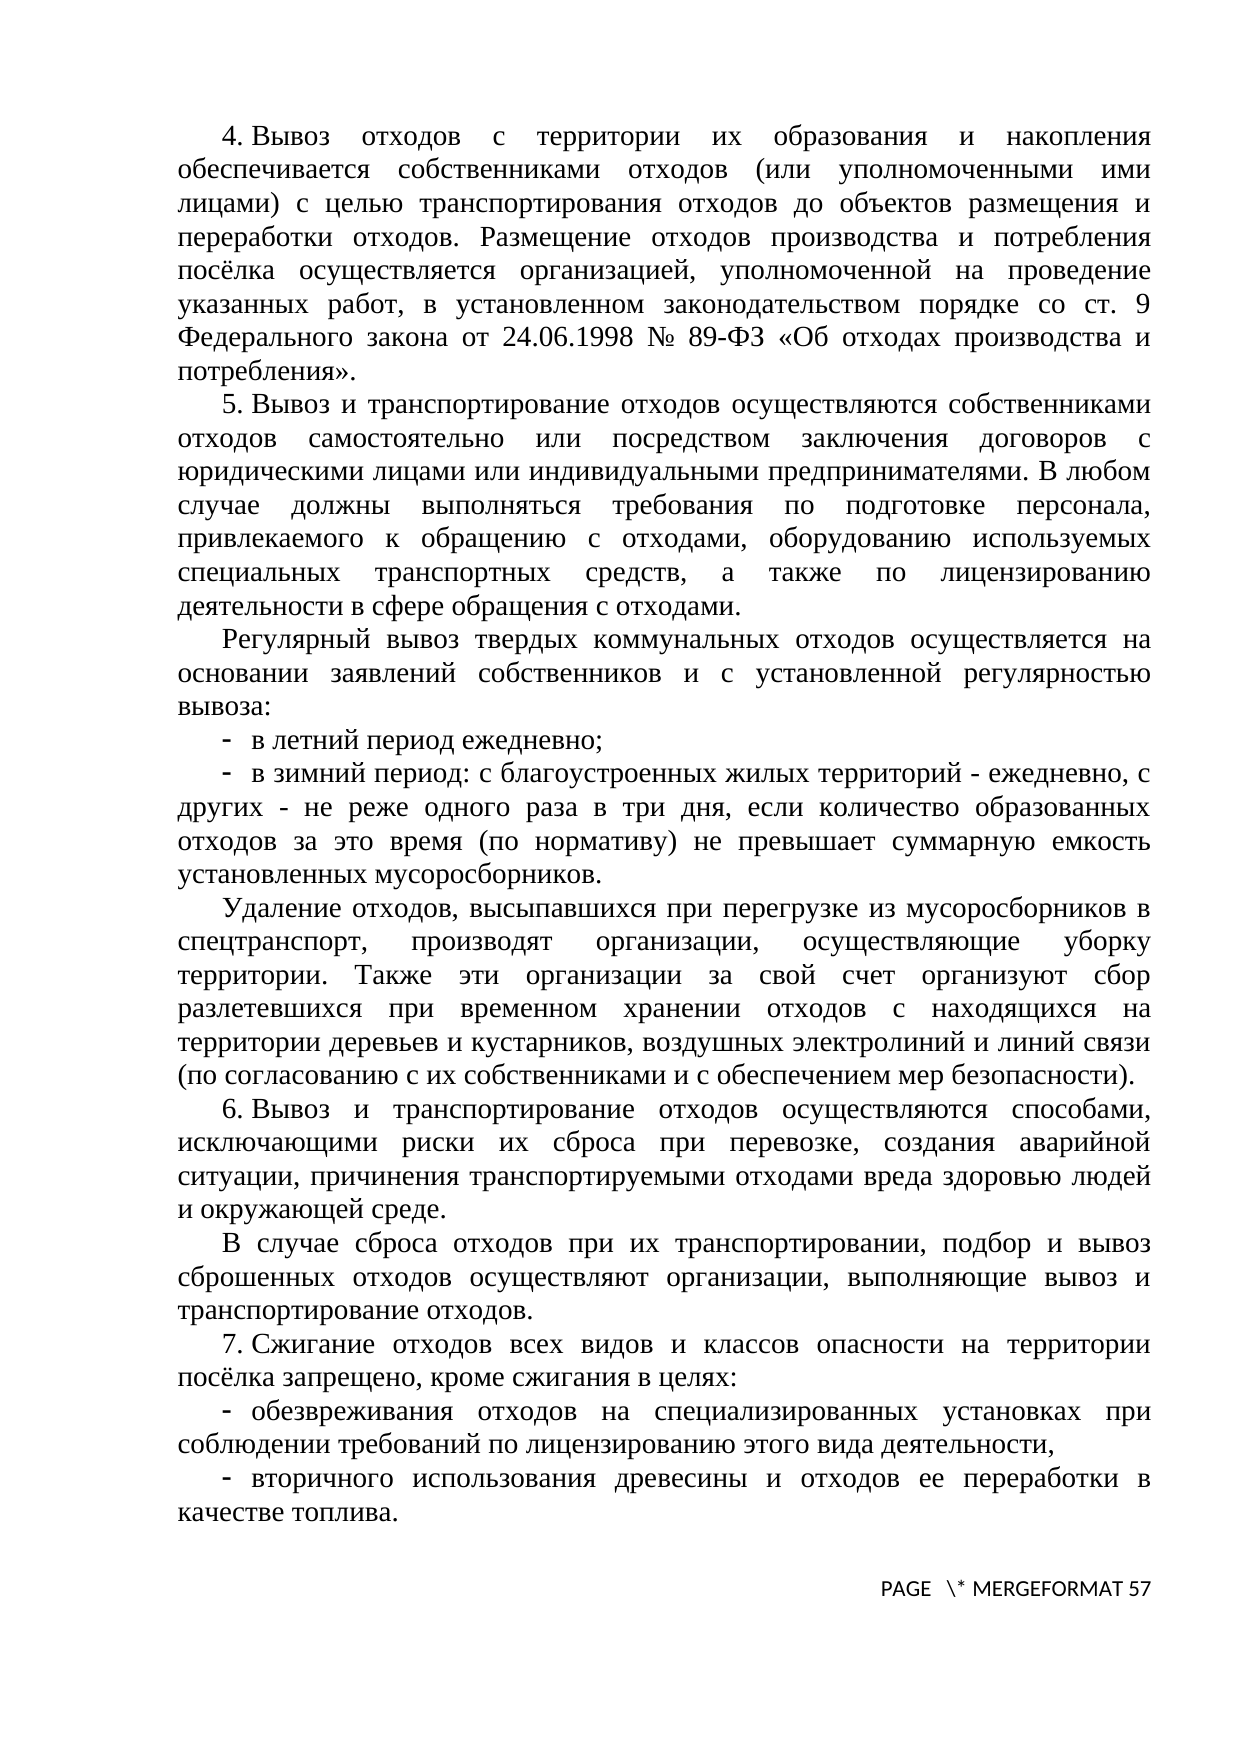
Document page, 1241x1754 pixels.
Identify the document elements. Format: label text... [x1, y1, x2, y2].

list Сжигание отходов всех видов и классов опасности на территории посёлка запрещено, кроме сжигания в целях: [177, 1326, 1152, 1393]
list Вывоз отходов с территории их образования и накопления обеспечивается собственниками отходов (или уполномоченными ими лицами) с целью транспортирования отходов до объектов размещения и переработки отходов. Размещение отходов производства и потребления посёлка осуществляется организацией, уполномоченной на проведение указанных работ, в установленном законодательством порядке со ст. 9 Федерального закона от 24.06.1998 № 89-ФЗ «Об отходах производства и потребления». [177, 118, 1152, 386]
text Удаление отходов, высыпавшихся при перегрузке из мусоросборников в спецтранспорт, производят организации, осуществляющие уборку территории. Также эти организации за свой счет организуют сбор разлетевшихся при временном хранении отходов с находящихся на территории деревьев и кустарников, воздушных электролиний и линий связи (по согласованию с их собственниками и с обеспечением мер безопасности). [177, 890, 1152, 1091]
list Вывоз и транспортирование отходов осуществляются собственниками отходов самостоятельно или посредством заключения договоров с юридическими лицами или индивидуальными предпринимателями. В любом случае должны выполняться требования по подготовке персонала, привлекаемого к обращению с отходами, оборудованию используемых специальных транспортных средств, а также по лицензированию деятельности в сфере обращения с отходами. [177, 386, 1152, 621]
list Вывоз и транспортирование отходов осуществляются способами, исключающими риски их сброса при перевозке, создания аварийной ситуации, причинения транспортируемыми отходами вреда здоровью людей и окружающей среде. [177, 1091, 1152, 1225]
text В случае сброса отходов при их транспортировании, подбор и вывоз сброшенных отходов осуществляют организации, выполняющие вывоз и транспортирование отходов. [177, 1225, 1152, 1326]
list обезвреживания отходов на специализированных установках при соблюдении требований по лицензированию этого вида деятельности, [177, 1393, 1152, 1460]
list в зимний период: с благоустроенных жилых территорий - ежедневно, с других - не реже одного раза в три дня, если количество образованных отходов за это время (по нормативу) не превышает суммарную емкость установленных мусоросборников. [177, 756, 1152, 890]
text Регулярный вывоз твердых коммунальных отходов осуществляется на основании заявлений собственников и с установленной регулярностью вывоза: [177, 621, 1152, 722]
list в летний период ежедневно; [177, 722, 1152, 756]
list вторичного использования древесины и отходов ее переработки в качестве топлива. [177, 1460, 1152, 1527]
